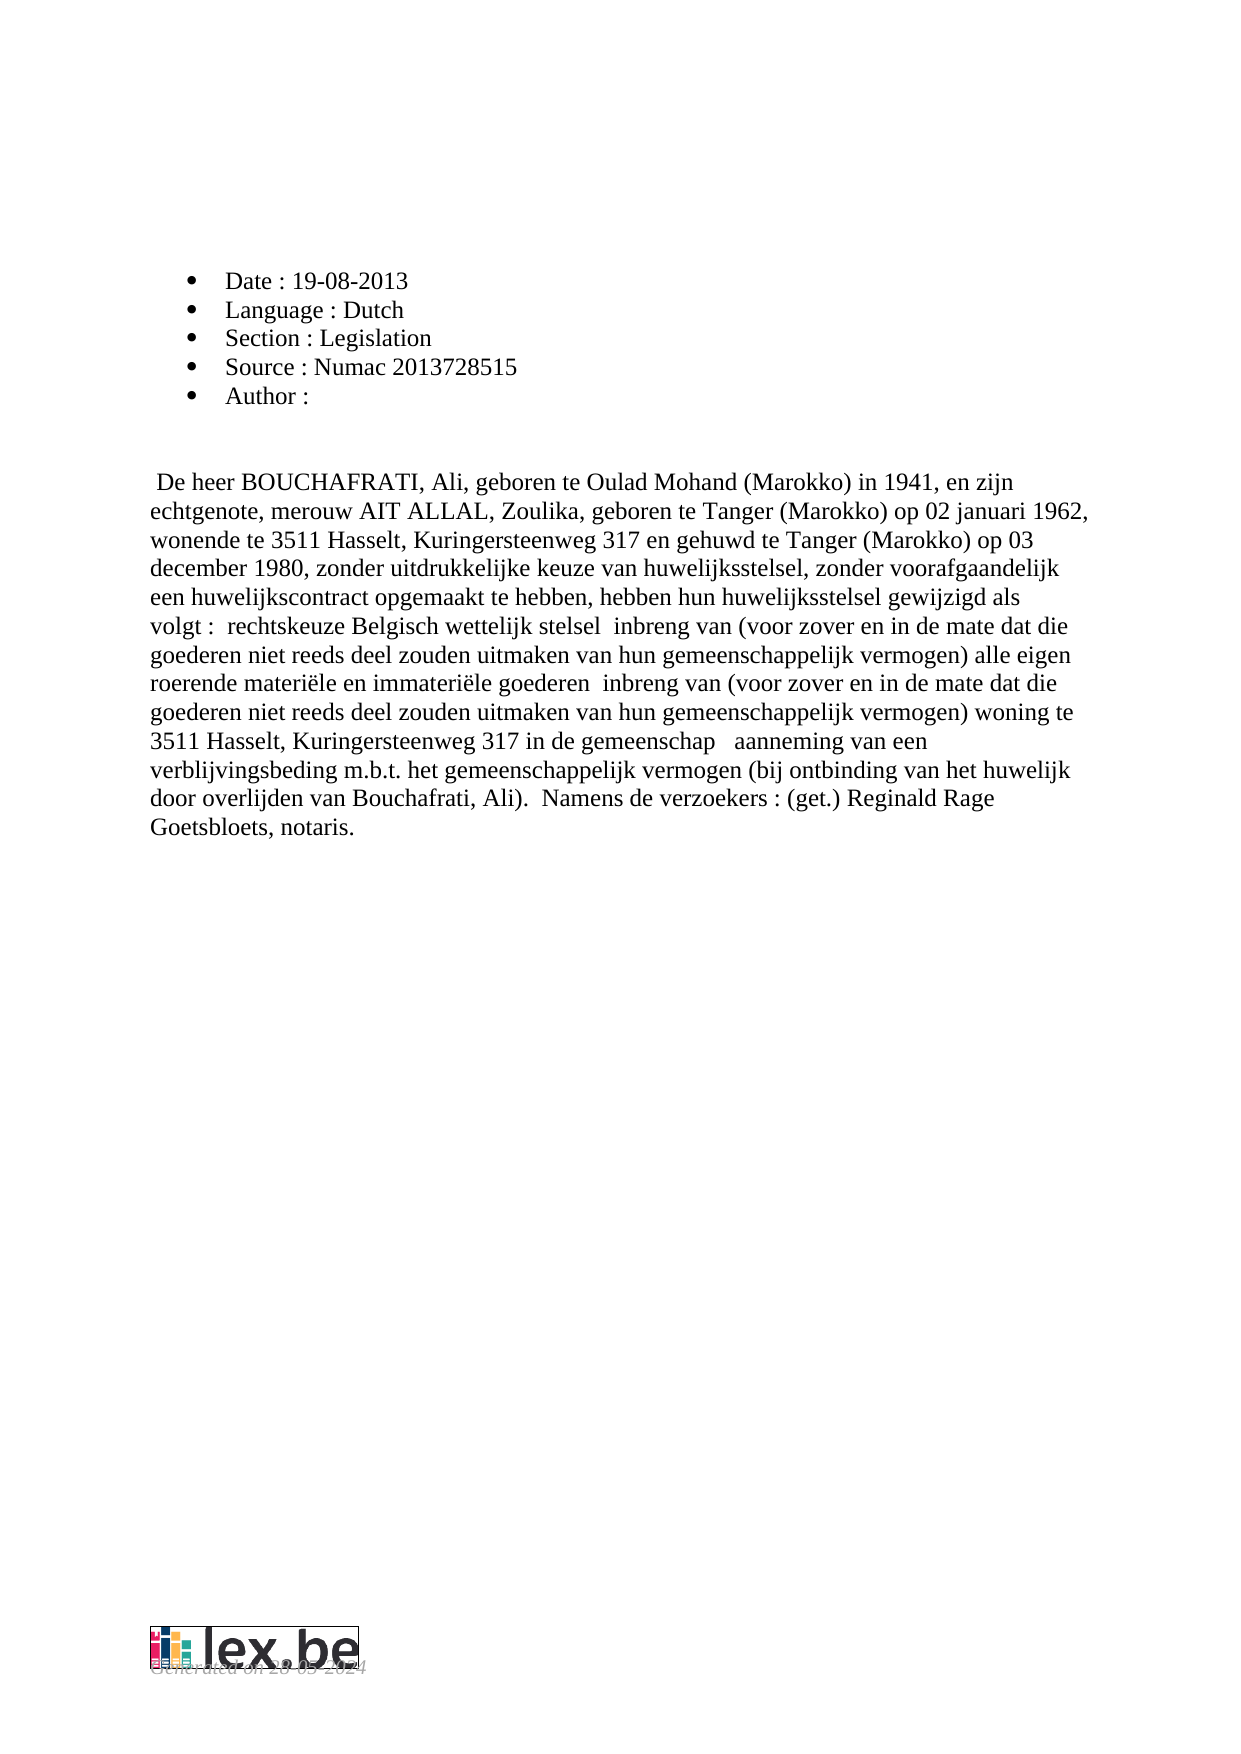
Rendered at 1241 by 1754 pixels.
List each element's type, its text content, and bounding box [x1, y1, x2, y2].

text De heer BOUCHAFRATI, Ali, geboren te Oulad Mohand (Marokko) in 1941, en zijn echtgenote, merouw AIT ALLAL, Zoulika, geboren te Tanger (Marokko) op 02 januari 1962, wonende te 3511 Hasselt, Kuringersteenweg 317 en gehuwd te Tanger (Marokko) op 03 december 1980, zonder uitdrukkelijke keuze van huwelijksstelsel, zonder voorafgaandelijk een huwelijkscontract opgemaakt te hebben, hebben hun huwelijksstelsel gewijzigd als volgt : rechtskeuze Belgisch wettelijk stelsel inbreng van (voor zover en in de mate dat die goederen niet reeds deel zouden uitmaken van hun gemeenschappelijk vermogen) alle eigen roerende materiële en immateriële goederen inbreng van (voor zover en in de mate dat die goederen niet reeds deel zouden uitmaken van hun gemeenschappelijk vermogen) woning te 3511 Hasselt, Kuringersteenweg 317 in de gemeenschap aanneming van een verblijvingsbeding m.b.t. het gemeenschappelijk vermogen (bij ontbinding van het huwelijk door overlijden van Bouchafrati, Ali). Namens de verzoekers : (get.) Reginald Rage Goetsbloets, notaris. [150, 467, 1090, 841]
list Source : Numac 2013728515 [187, 352, 1090, 381]
picture [151, 1627, 358, 1668]
list Date : 19-08-2013 [187, 266, 1090, 295]
list Section : Legislation [187, 323, 1090, 352]
list Language : Dutch [187, 295, 1090, 323]
list Author : [187, 381, 1090, 410]
